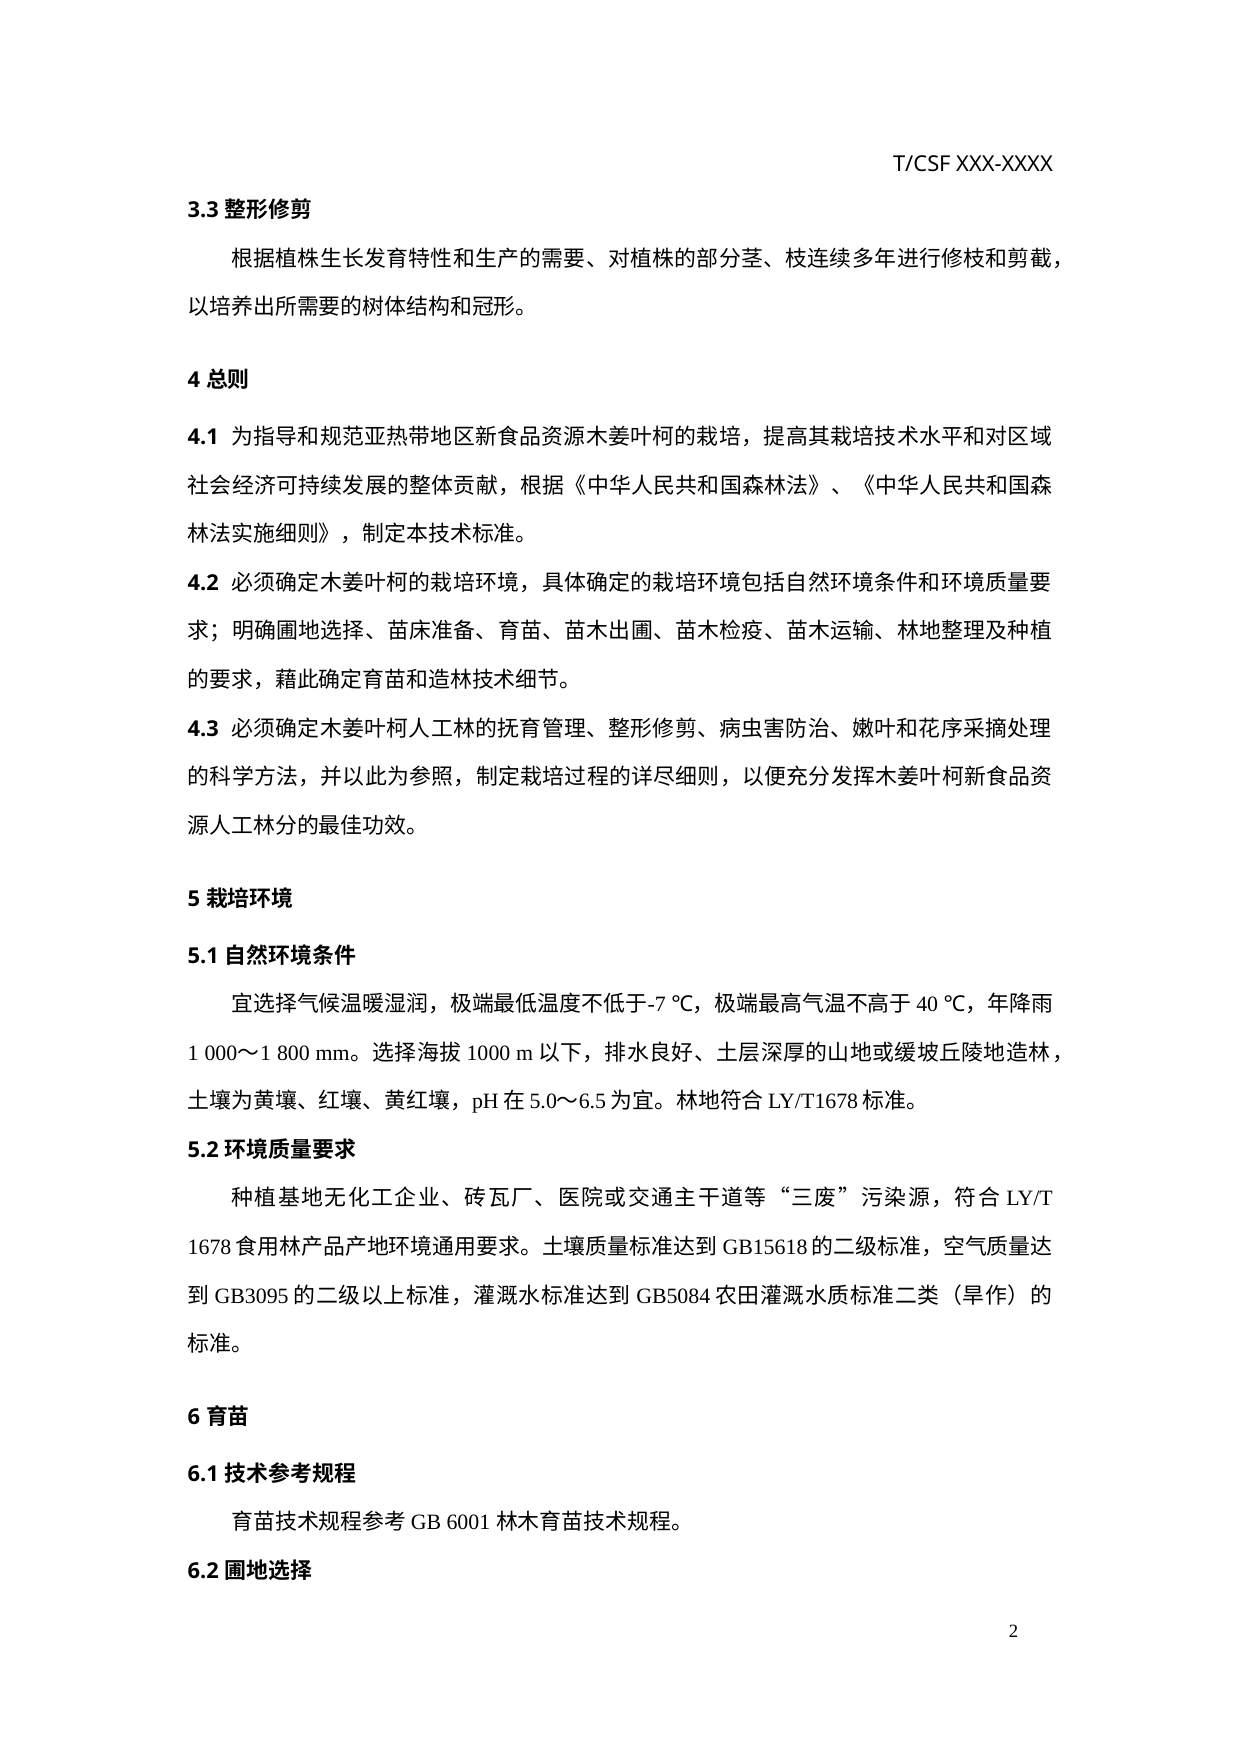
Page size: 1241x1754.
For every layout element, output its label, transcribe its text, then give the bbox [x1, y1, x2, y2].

text 4 总则 [187, 362, 1053, 394]
text 3.3 整形修剪 [187, 192, 1053, 224]
text 4.3 必须确定木姜叶柯人工林的抚育管理、整形修剪、病虫害防治、嫩叶和花序采摘处理的科学方法，并以此为参照，制定栽培过程的详尽细则，以便充分发挥木姜叶柯新食品资源人工林分的最佳功效。 [187, 710, 1053, 840]
text 种植基地无化工企业、砖瓦厂、医院或交通主干道等“三废”污染源，符合LY/T 1678食用林产品产地环境通用要求。土壤质量标准达到GB15618的二级标准，空气质量达到GB3095的二级以上标准，灌溉水标准达到GB5084农田灌溉水质标准二类（旱作）的标准。 [187, 1180, 1053, 1358]
text 5.2 环境质量要求 [187, 1131, 1053, 1164]
text 6.2 圃地选择 [187, 1552, 1053, 1585]
text 宜选择气候温暖湿润，极端最低温度不低于-7 ℃，极端最高气温不高于40 ℃，年降雨1 000～1 800 mm。选择海拔1000 m以下，排水良好、土层深厚的山地或缓坡丘陵地造林，土壤为黄壤、红壤、黄红壤，pH在5.0～6.5为宜。林地符合LY/T1678标准。 [187, 986, 1053, 1116]
text 5 栽培环境 [187, 880, 1053, 913]
text 4.1 为指导和规范亚热带地区新食品资源木姜叶柯的栽培，提高其栽培技术水平和对区域社会经济可持续发展的整体贡献，根据《中华人民共和国森林法》、《中华人民共和国森林法实施细则》，制定本技术标准。 [187, 418, 1053, 548]
text 根据植株生长发育特性和生产的需要、对植株的部分茎、枝连续多年进行修枝和剪截，以培养出所需要的树体结构和冠形。 [187, 240, 1053, 321]
text 5.1 自然环境条件 [187, 937, 1053, 970]
text 6 育苗 [187, 1399, 1053, 1431]
text 6.1 技术参考规程 [187, 1456, 1053, 1488]
text 育苗技术规程参考GB 6001 林木育苗技术规程。 [187, 1504, 1053, 1536]
text 4.2 必须确定木姜叶柯的栽培环境，具体确定的栽培环境包括自然环境条件和环境质量要求；明确圃地选择、苗床准备、育苗、苗木出圃、苗木检疫、苗木运输、林地整理及种植的要求，藉此确定育苗和造林技术细节。 [187, 564, 1053, 694]
